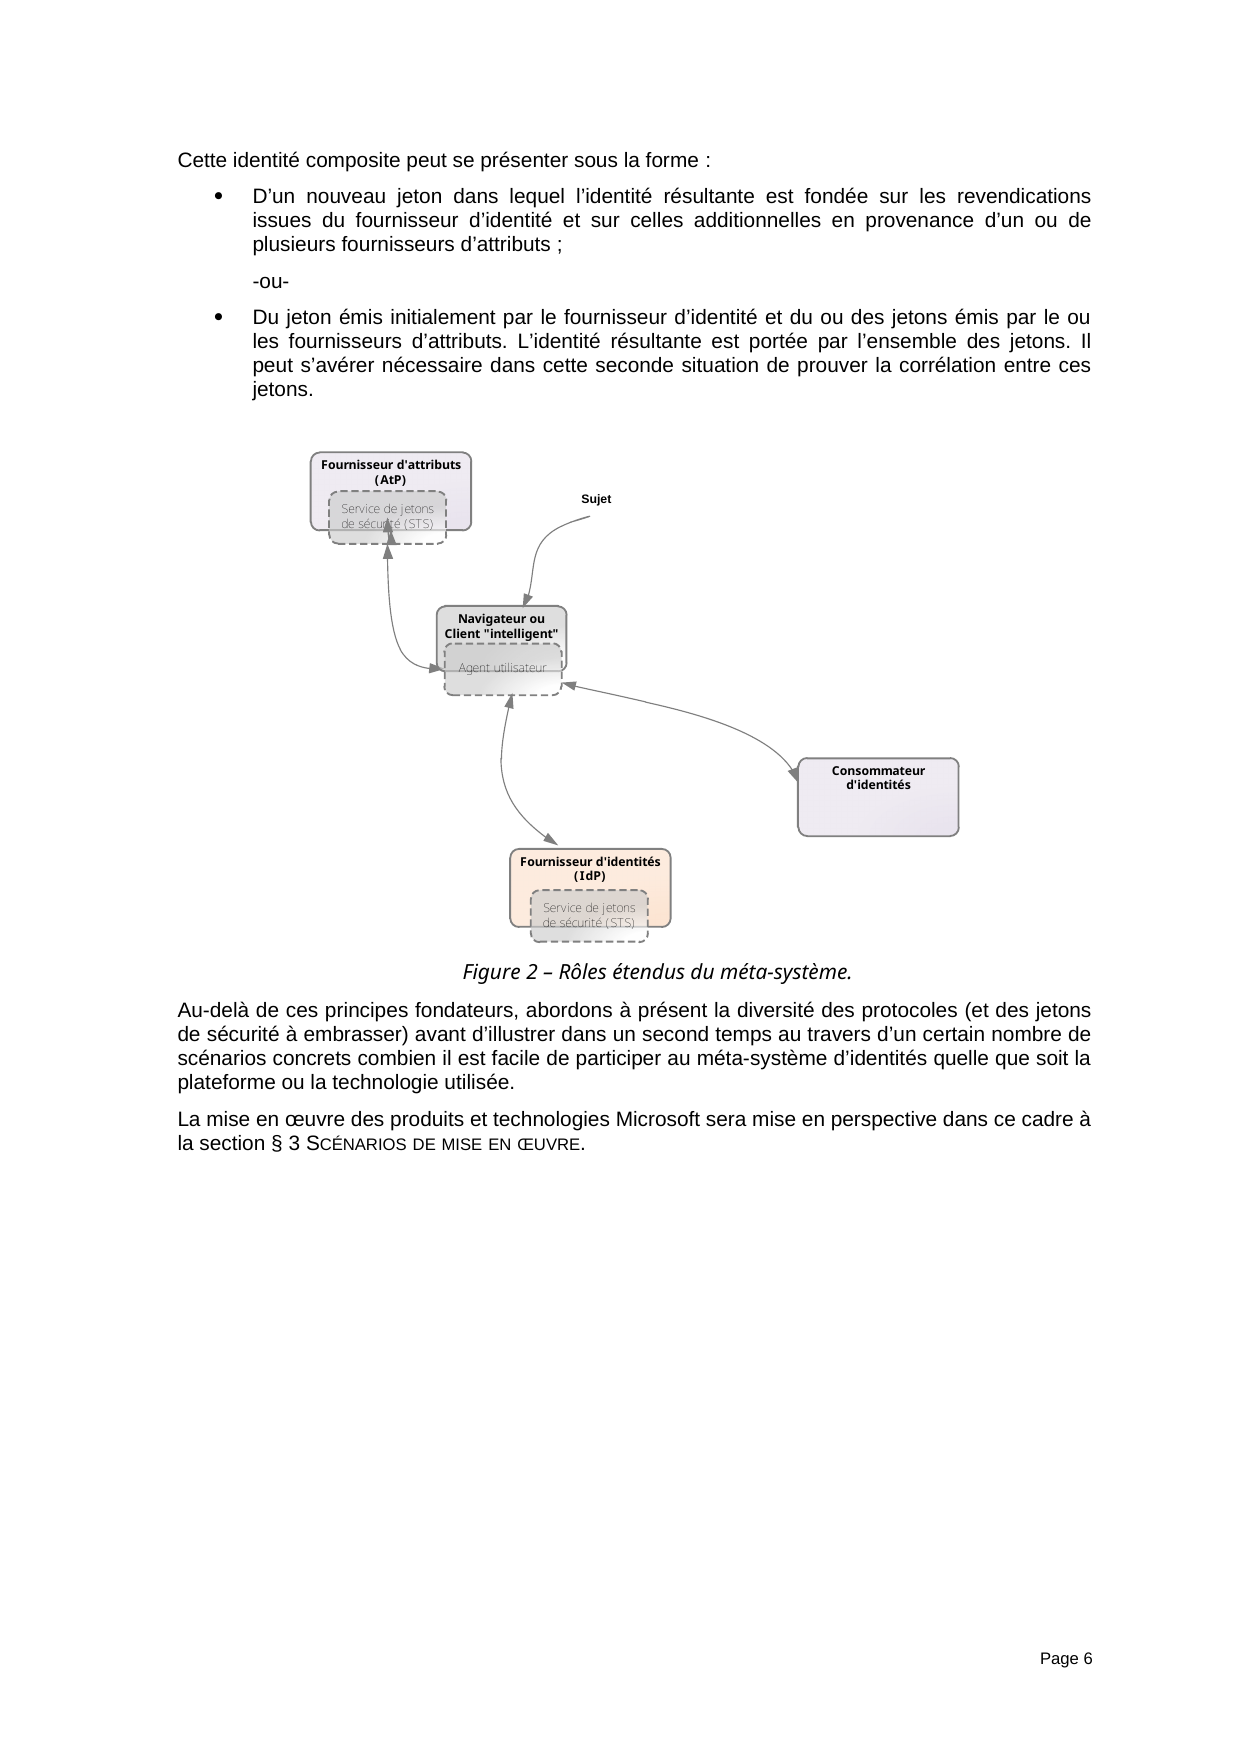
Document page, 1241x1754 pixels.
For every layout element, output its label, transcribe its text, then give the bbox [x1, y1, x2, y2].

list -ou- [252, 268, 1093, 292]
text La mise en œuvre des produits et technologies Microsoft sera mise en perspective dans ce cadre à la section § 3 Scénarios de mise en œuvre. [177, 1107, 1093, 1154]
text Cette identité composite peut se présenter sous la forme : [177, 148, 1093, 172]
text Au-delà de ces principes fondateurs, abordons à présent la diversité des protocoles (et des jetons de sécurité à embrasser) avant d’illustrer dans un second temps au travers d’un certain nombre de scénarios concrets combien il est facile de participer au méta-système d’identités quelle que soit la plateforme ou la technologie utilisée. [177, 998, 1093, 1094]
list Du jeton émis initialement par le fournisseur d’identité et du ou des jetons émis par le ou les fournisseurs d’attributs. L’identité résultante est portée par l’ensemble des jetons. Il peut s’avérer nécessaire dans cette seconde situation de prouver la corrélation entre ces jetons. [215, 305, 1093, 401]
list D’un nouveau jeton dans lequel l’identité résultante est fondée sur les revendications issues du fournisseur d’identité et sur celles additionnelles en provenance d’un ou de plusieurs fournisseurs d’attributs ; [215, 184, 1093, 256]
text Figure 2 – Rôles étendus du méta-système. [223, 957, 1093, 986]
